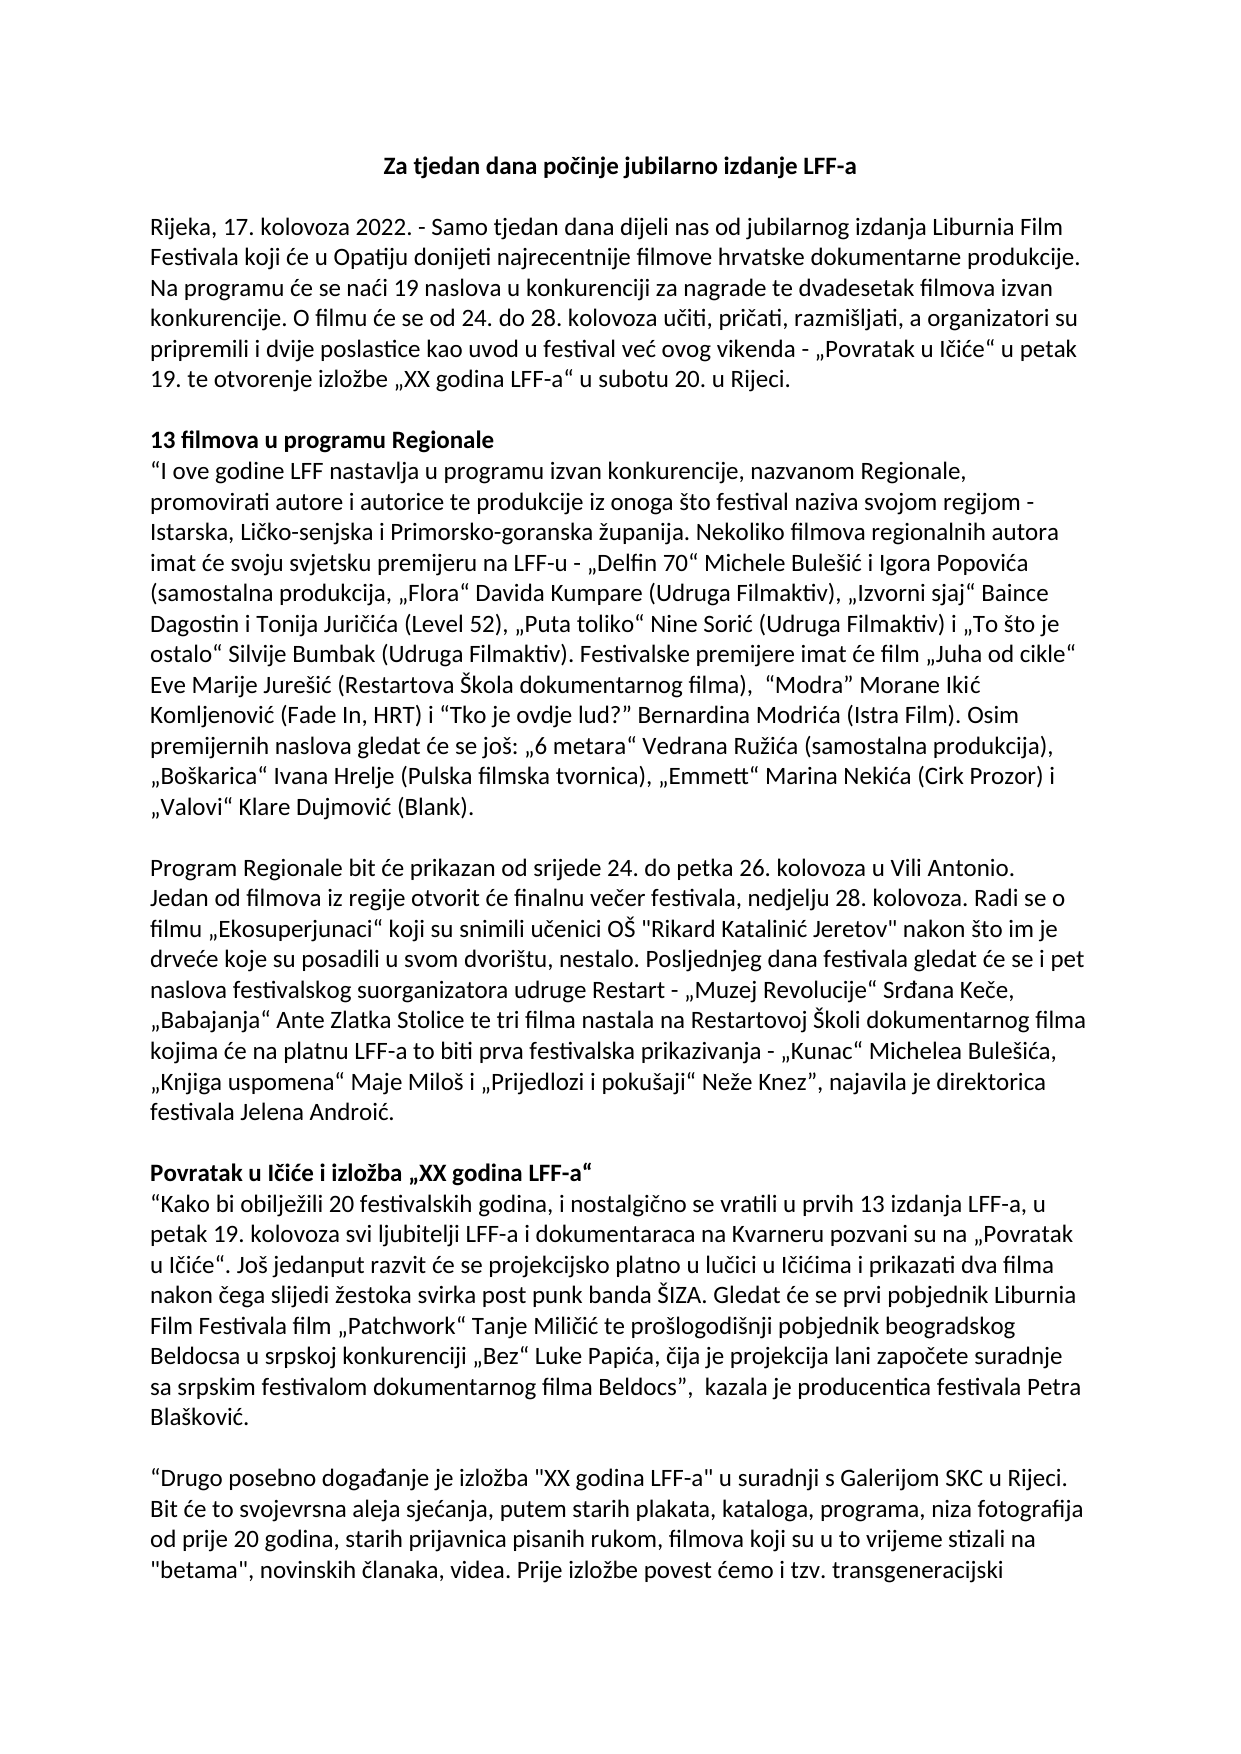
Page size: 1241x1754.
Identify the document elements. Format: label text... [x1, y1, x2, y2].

text “Kako bi obilježili 20 festivalskih godina, i nostalgično se vratili u prvih 13 izdanja LFF-a, u petak 19. kolovoza svi ljubitelji LFF-a i dokumentaraca na Kvarneru pozvani su na „Povratak u Ičiće“. Još jedanput razvit će se projekcijsko platno u lučici u Ičićima i prikazati dva filma nakon čega slijedi žestoka svirka post punk banda ŠIZA. Gledat će se prvi pobjednik Liburnia Film Festivala film „Patchwork“ Tanje Miličić te prošlogodišnji pobjednik beogradskog Beldocsa u srpskoj konkurenciji „Bez“ Luke Papića, čija je projekcija lani započete suradnje sa srpskim festivalom dokumentarnog filma Beldocs”, kazala je producentica festivala Petra Blašković. [150, 1188, 1090, 1432]
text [150, 1462, 1090, 1584]
text 13 filmova u programu Regionale [150, 425, 1090, 455]
text Za tjedan dana počinje jubilarno izdanje LFF-a [150, 150, 1090, 181]
text Program Regionale bit će prikazan od srijede 24. do petka 26. kolovoza u Vili Antonio. [150, 852, 1090, 882]
text Jedan od filmova iz regije otvorit će finalnu večer festivala, nedjelju 28. kolovoza. Radi se o filmu „Ekosuperjunaci“ koji su snimili učenici OŠ "Rikard Katalinić Jeretov" nakon što im je drveće koje su posadili u svom dvorištu, nestalo. Posljednjeg dana festivala gledat će se i pet naslova festivalskog suorganizatora udruge Restart - „Muzej Revolucije“ Srđana Keče, „Babajanja“ Ante Zlatka Stolice te tri filma nastala na Restartovoj Školi dokumentarnog filma kojima će na platnu LFF-a to biti prva festivalska prikazivanja - „Kunac“ Michelea Bulešića, „Knjiga uspomena“ Maje Miloš i „Prijedlozi i pokušaji“ Neže Knez”, najavila je direktorica festivala Jelena Androić. [150, 882, 1090, 1127]
text Povratak u Ičiće i izložba „XX godina LFF-a“ [150, 1157, 1090, 1188]
text “I ove godine LFF nastavlja u programu izvan konkurencije, nazvanom Regionale, promovirati autore i autorice te produkcije iz onoga što festival naziva svojom regijom - Istarska, Ličko-senjska i Primorsko-goranska županija. Nekoliko filmova regionalnih autora imat će svoju svjetsku premijeru na LFF-u - „Delfin 70“ Michele Bulešić i Igora Popovića (samostalna produkcija, „Flora“ Davida Kumpare (Udruga Filmaktiv), „Izvorni sjaj“ Baince Dagostin i Tonija Juričića (Level 52), „Puta toliko“ Nine Sorić (Udruga Filmaktiv) i „To što je ostalo“ Silvije Bumbak (Udruga Filmaktiv). Festivalske premijere imat će film „Juha od cikle“ Eve Marije Jurešić (Restartova Škola dokumentarnog filma), “Modra” Morane Ikić Komljenović (Fade In, HRT) i “Tko je ovdje lud?” Bernardina Modrića (Istra Film). Osim premijernih naslova gledat će se još: „6 metara“ Vedrana Ružića (samostalna produkcija), „Boškarica“ Ivana Hrelje (Pulska filmska tvornica), „Emmett“ Marina Nekića (Cirk Prozor) i „Valovi“ Klare Dujmović (Blank). [150, 455, 1090, 821]
text Rijeka, 17. kolovoza 2022. - Samo tjedan dana dijeli nas od jubilarnog izdanja Liburnia Film Festivala koji će u Opatiju donijeti najrecentnije filmove hrvatske dokumentarne produkcije. Na programu će se naći 19 naslova u konkurenciji za nagrade te dvadesetak filmova izvan konkurencije. O filmu će se od 24. do 28. kolovoza učiti, pričati, razmišljati, a organizatori su pripremili i dvije poslastice kao uvod u festival već ovog vikenda - „Povratak u Ičiće“ u petak 19. te otvorenje izložbe „XX godina LFF-a“ u subotu 20. u Rijeci. [150, 211, 1090, 394]
